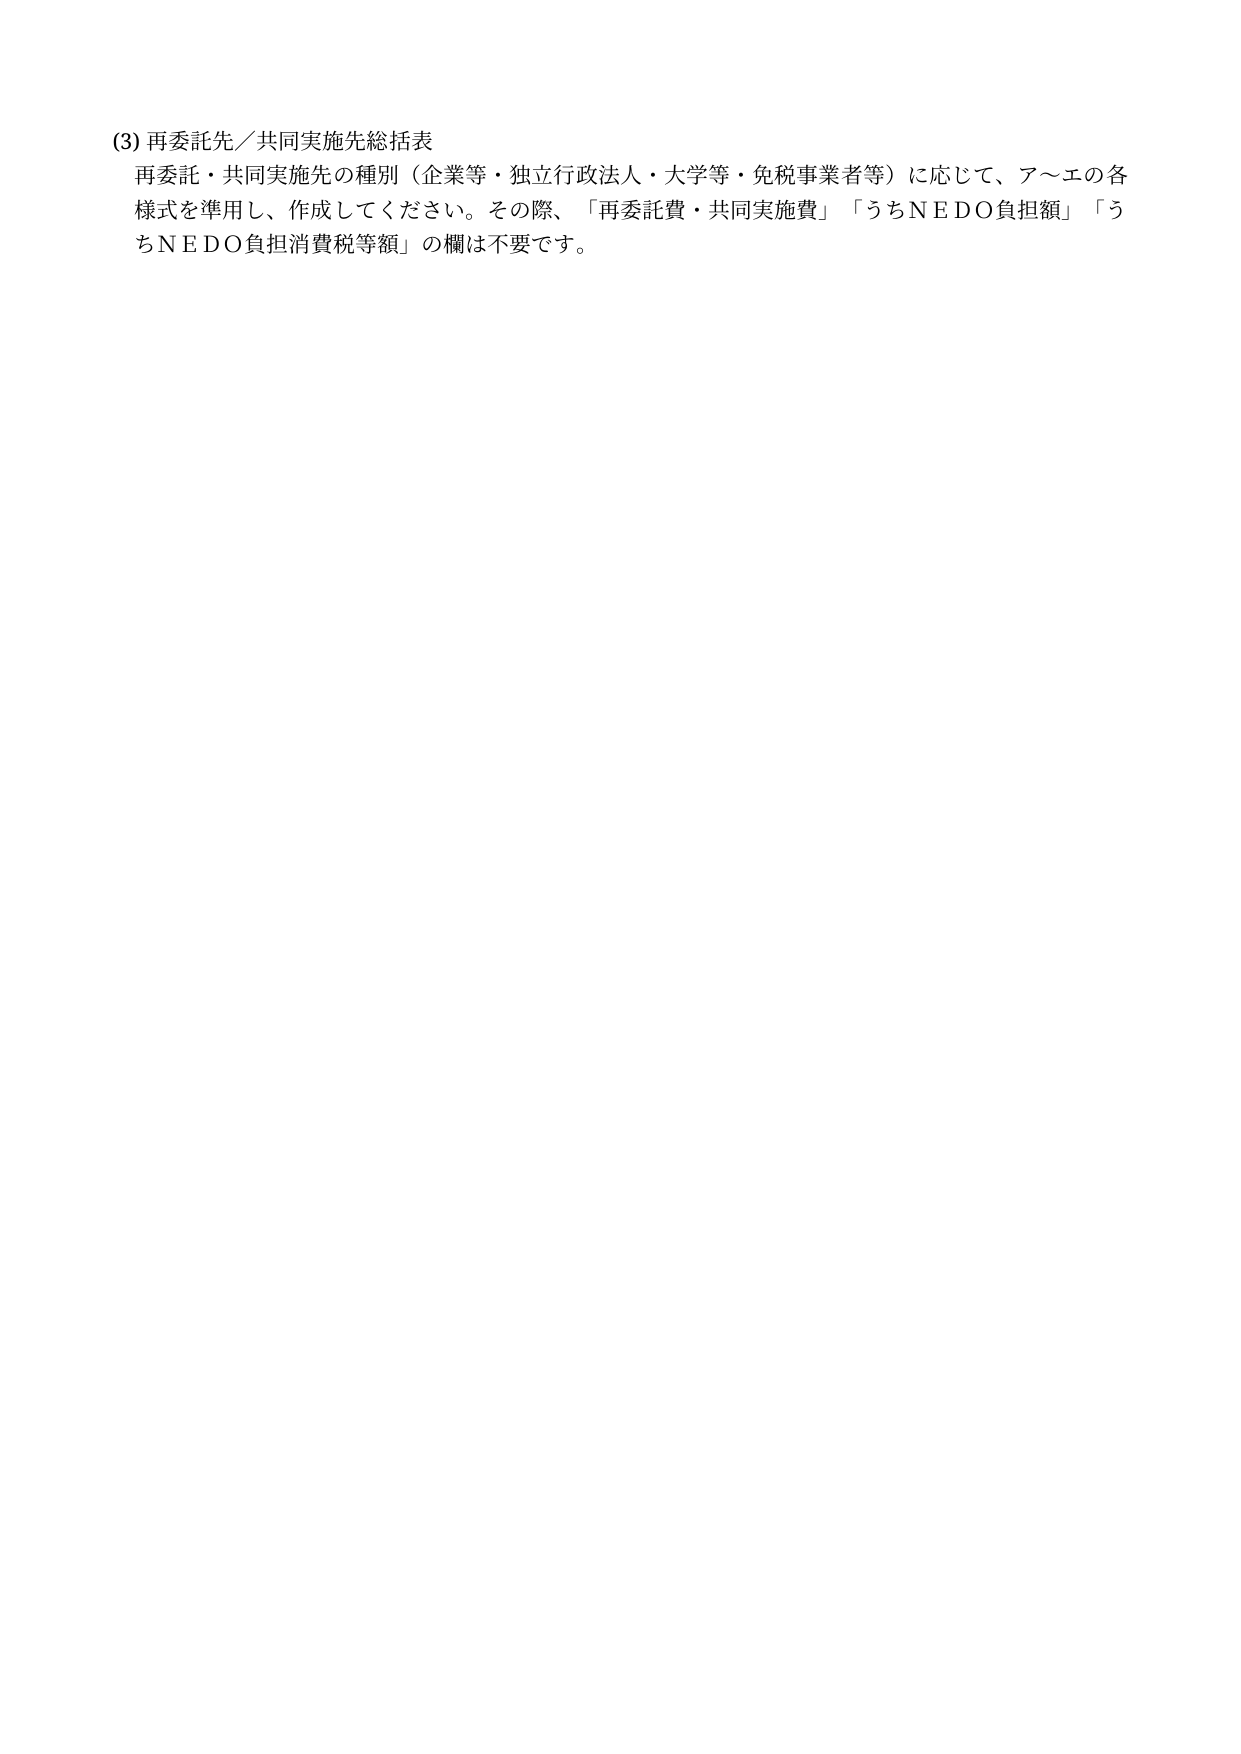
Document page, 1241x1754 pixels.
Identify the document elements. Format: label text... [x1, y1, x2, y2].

text 再委託・共同実施先の種別（企業等・独立行政法人・大学等・免税事業者等）に応じて、ア～エの各様式を準用し、作成してください。その際、「再委託費・共同実施費」「うちＮＥＤＯ負担額」「うちＮＥＤＯ負担消費税等額」の欄は不要です。 [134, 157, 1128, 260]
text (3) 再委託先／共同実施先総括表 [112, 123, 1128, 157]
